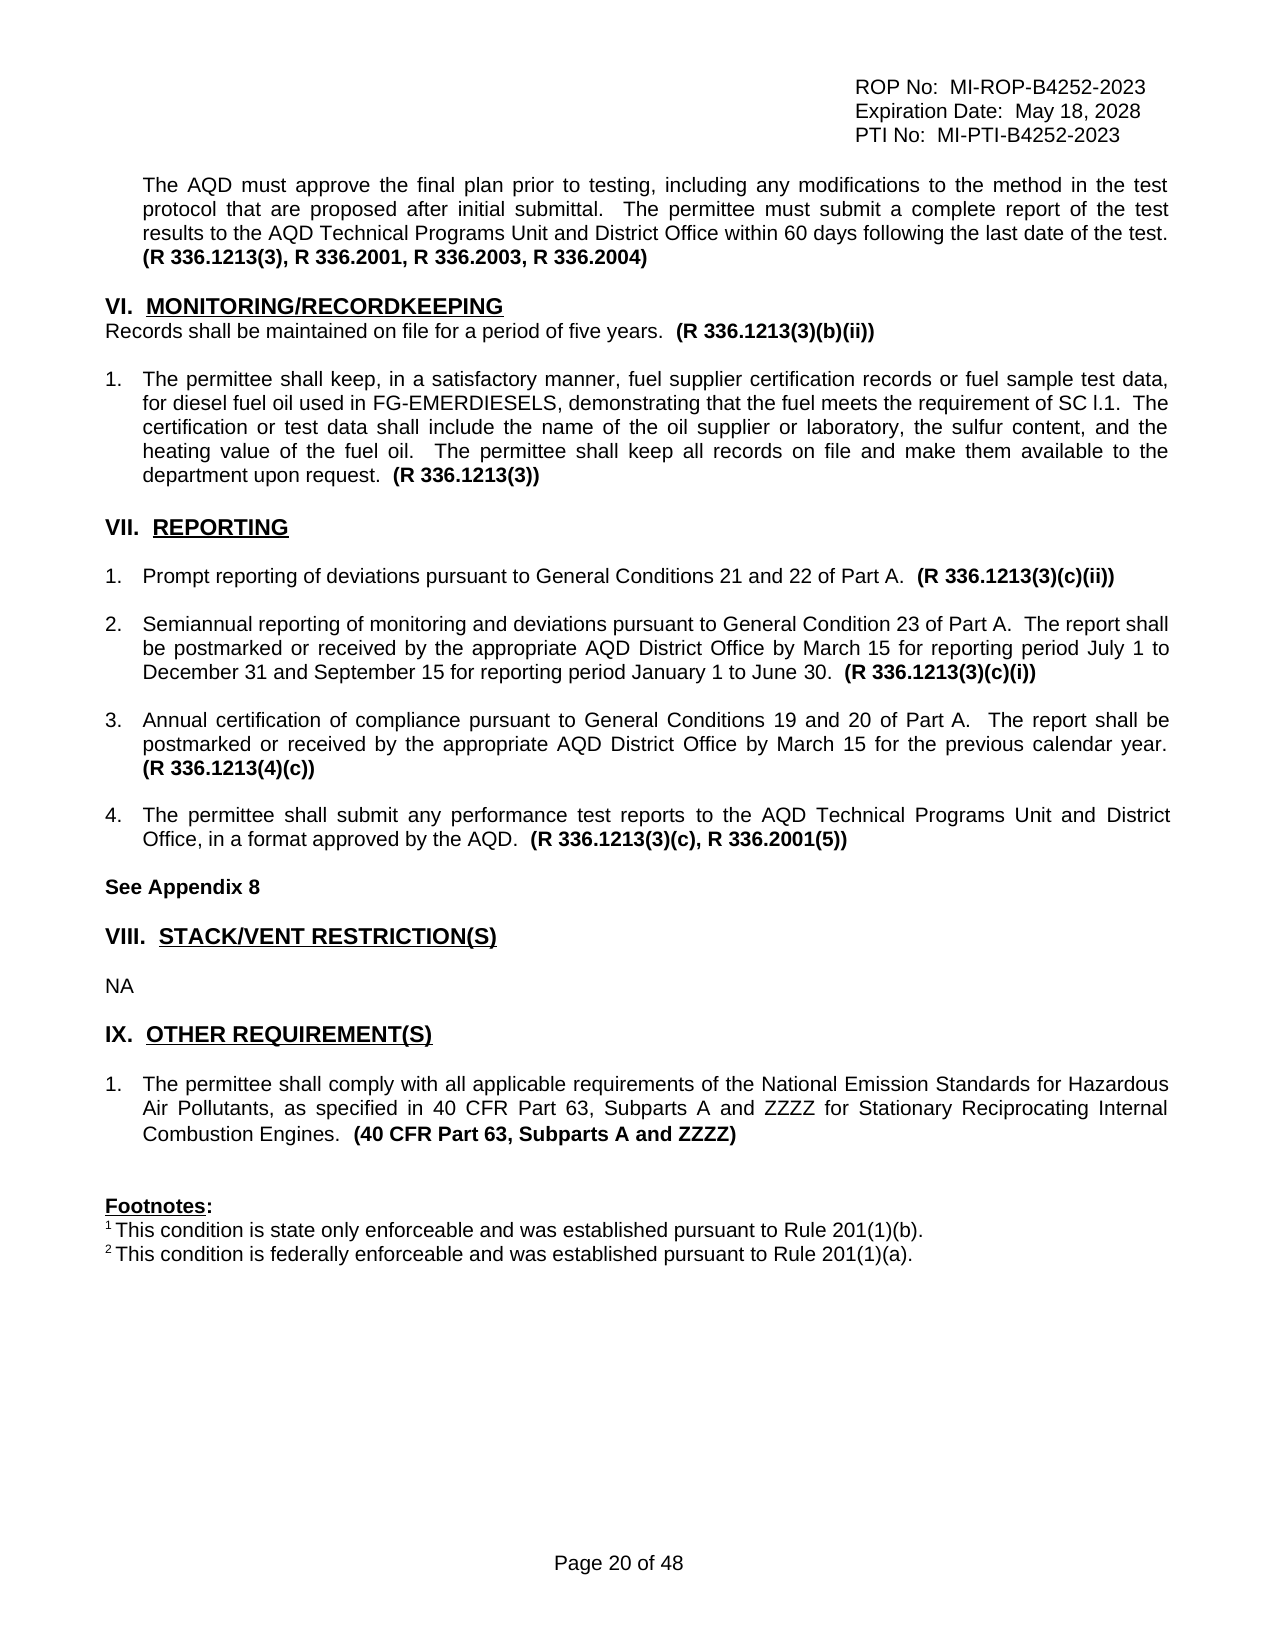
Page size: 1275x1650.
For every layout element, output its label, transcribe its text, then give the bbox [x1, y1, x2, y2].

text 3. Annual certification of compliance pursuant to General Conditions 19 and 20 of Part A. The report shall be postmarked or received by the appropriate AQD District Office by March 15 for the previous calendar year. (R 336.1213(4)(c)) [105, 707, 1170, 779]
text IX. OTHER REQUIREMENT(S) [105, 1021, 1170, 1048]
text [142, 173, 1170, 269]
list The permittee shall submit any performance test reports to the AQD Technical Programs Unit and District Office, in a format approved by the AQD. (R 336.1213(3)(c), R 336.2001(5)) [105, 803, 1170, 851]
list The permittee shall comply with all applicable requirements of the National Emission Standards for Hazardous Air Pollutants, as specified in 40 CFR Part 63, Subparts A and ZZZZ for Stationary Reciprocating Internal Combustion Engines. (40 CFR Part 63, Subparts A and ZZZZ) [105, 1072, 1170, 1146]
text See Appendix 8 [105, 875, 1170, 899]
text Records shall be maintained on file for a period of five years. (R 336.1213(3)(b)(ii)) [105, 319, 1170, 343]
text 1. Prompt reporting of deviations pursuant to General Conditions 21 and 22 of Part A. (R 336.1213(3)(c)(ii)) [105, 564, 1170, 588]
text VI. MONITORING/RECORDKEEPING [105, 293, 1170, 319]
text VII. REPORTING [105, 513, 1170, 540]
text VIII. STACK/VENT RESTRICTION(S) [105, 923, 1170, 949]
text 1 This condition is state only enforceable and was established pursuant to Rule 201(1)(b). [105, 1218, 1170, 1242]
text 2. Semiannual reporting of monitoring and deviations pursuant to General Condition 23 of Part A. The report shall be postmarked or received by the appropriate AQD District Office by March 15 for reporting period July 1 to December 31 and September 15 for reporting period January 1 to June 30. (R 336.1213(3)(c)(i)) [105, 612, 1170, 683]
text Footnotes: [105, 1194, 1170, 1218]
text 1. The permittee shall keep, in a satisfactory manner, fuel supplier certification records or fuel sample test data, for diesel fuel oil used in FG-EMERDIESELS, demonstrating that the fuel meets the requirement of SC l.1. The certification or test data shall include the name of the oil supplier or laboratory, the sulfur content, and the heating value of the fuel oil. The permittee shall keep all records on file and make them available to the department upon request. (R 336.1213(3)) [105, 367, 1170, 487]
text NA [105, 973, 1170, 997]
text 2 This condition is federally enforceable and was established pursuant to Rule 201(1)(a). [105, 1242, 1170, 1266]
